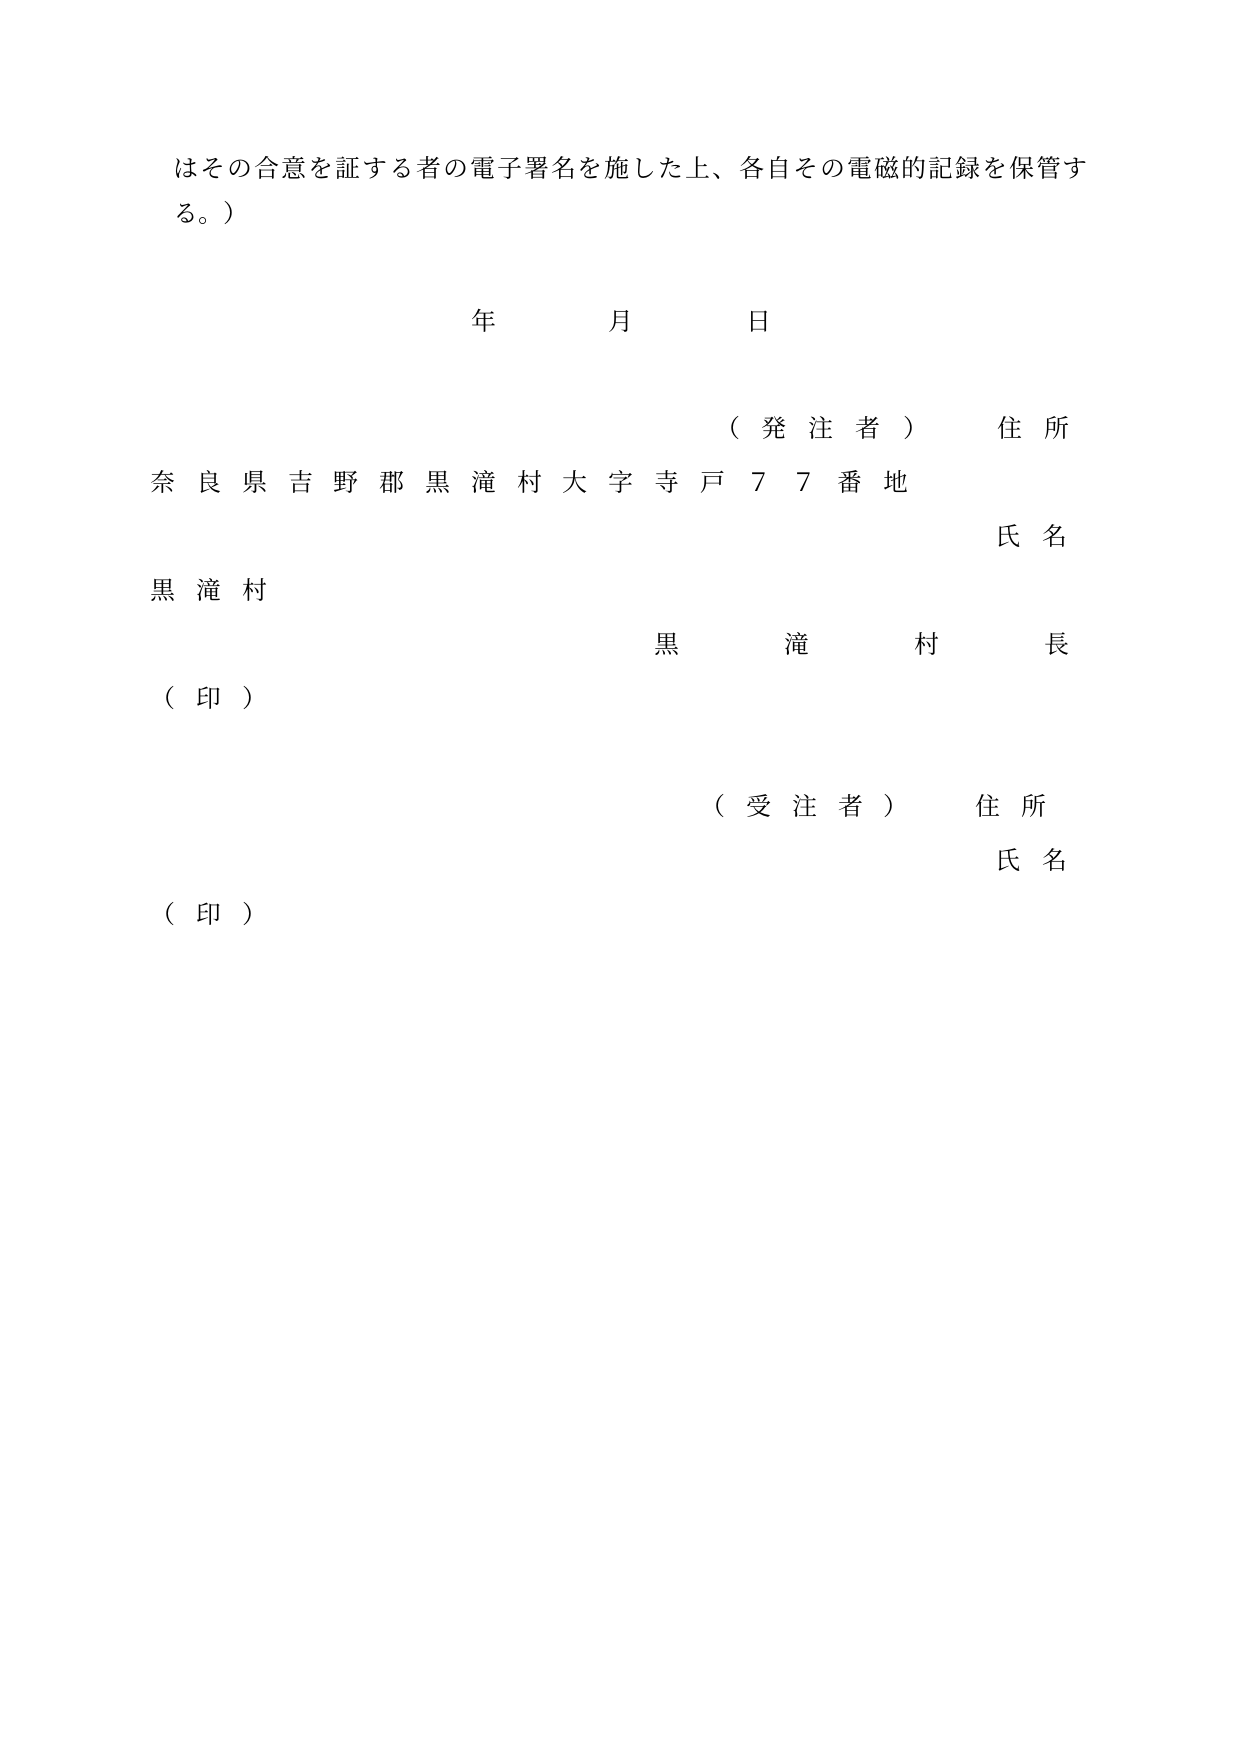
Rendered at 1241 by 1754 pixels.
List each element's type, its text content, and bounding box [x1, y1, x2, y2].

text 氏名 （印） [150, 832, 1090, 940]
text 氏名 黒滝村 [150, 508, 1090, 616]
text （受注者） 住所 [150, 778, 1090, 832]
text 黒滝村長 （印） [150, 616, 1090, 724]
text （発注者） 住所 奈良県吉野郡黒滝村大字寺戸７７番地 [150, 400, 1090, 508]
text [173, 148, 1090, 229]
text 年 月 日 [150, 292, 1090, 346]
